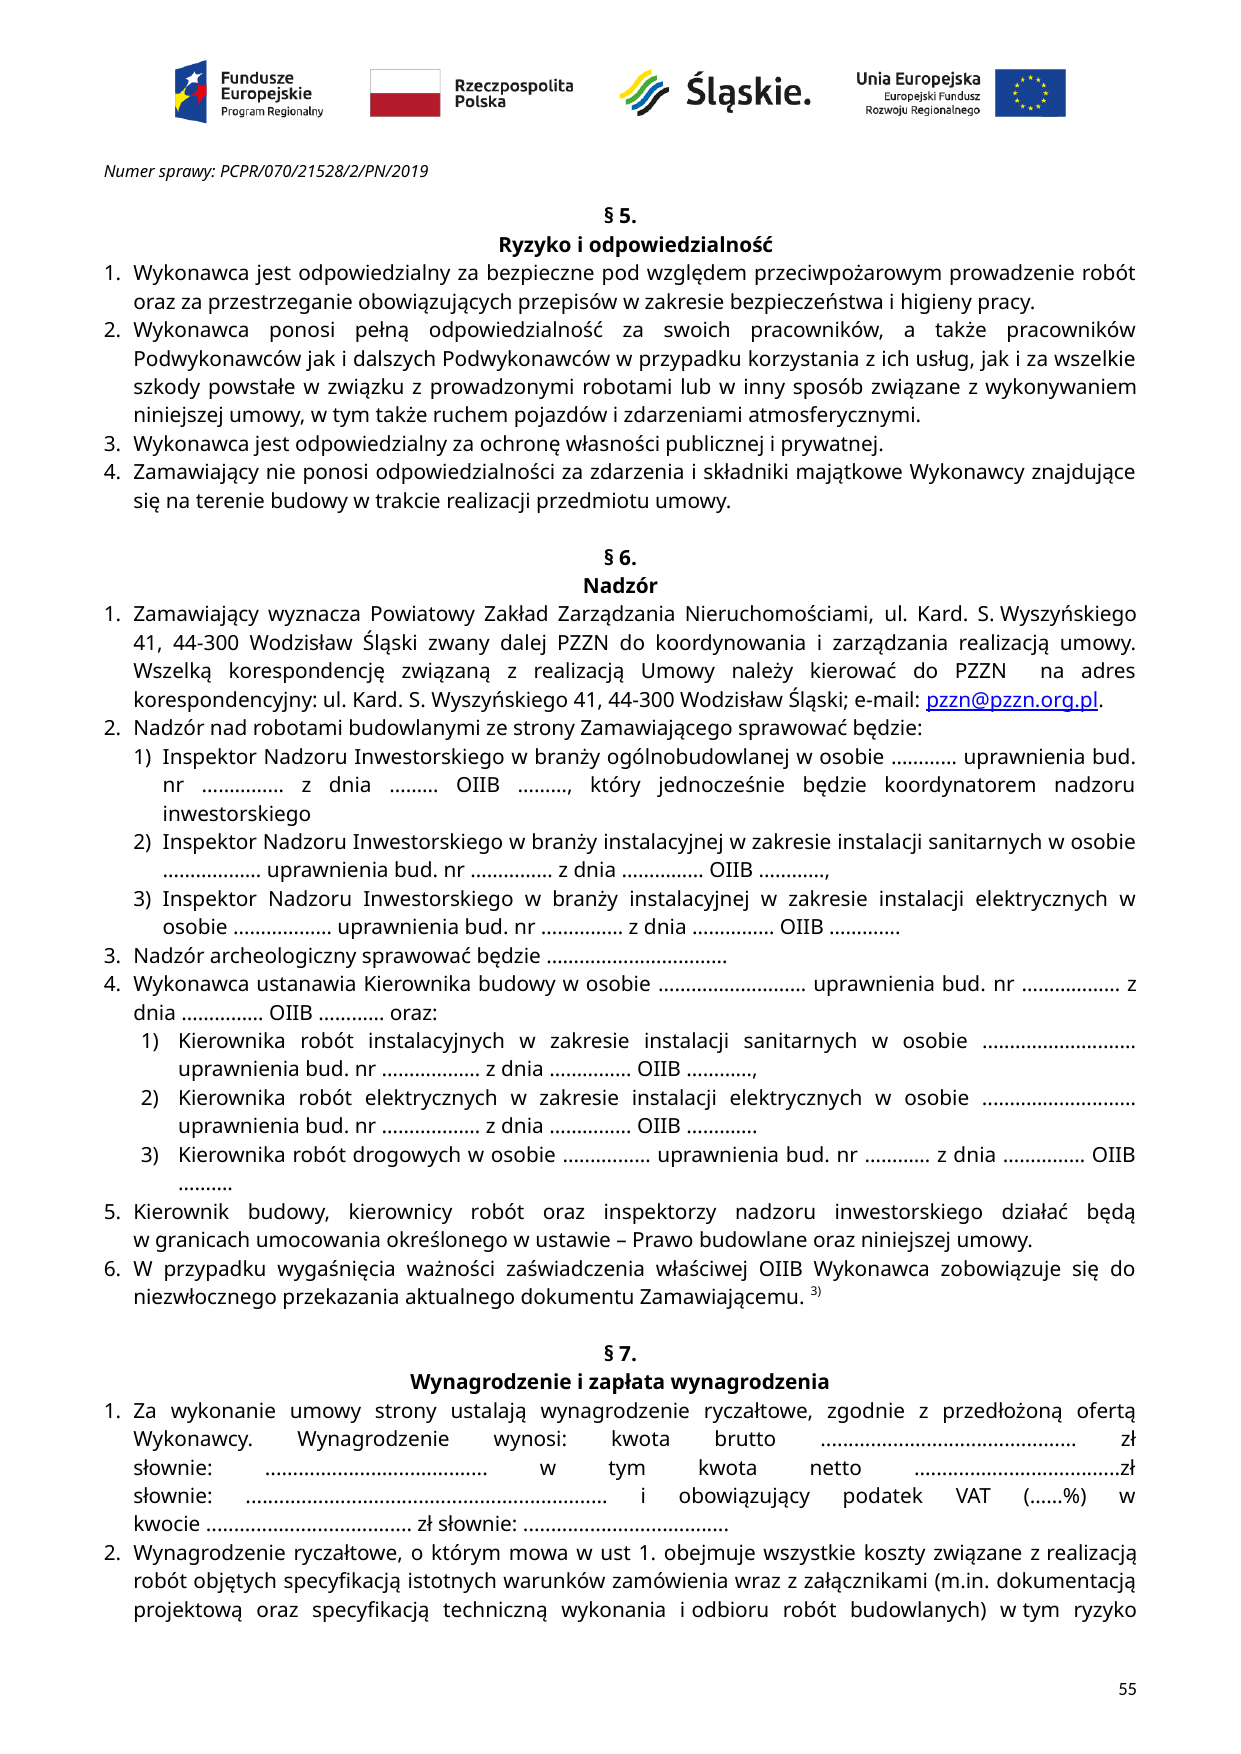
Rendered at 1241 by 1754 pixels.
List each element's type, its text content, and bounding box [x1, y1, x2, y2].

list W przypadku wygaśnięcia ważności zaświadczenia właściwej OIIB Wykonawca zobowiązuje się do niezwłocznego przekazania aktualnego dokumentu Zamawiającemu. 3) [103, 1254, 1137, 1311]
list Zamawiający nie ponosi odpowiedzialności za zdarzenia i składniki majątkowe Wykonawcy znajdujące się na terenie budowy w trakcie realizacji przedmiotu umowy. [103, 457, 1137, 514]
list Inspektor Nadzoru Inwestorskiego w branży instalacyjnej w zakresie instalacji sanitarnych w osobie ……………… uprawnienia bud. nr …………… z dnia …………… OIIB …………, [133, 827, 1137, 884]
list Zamawiający wyznacza Powiatowy Zakład Zarządzania Nieruchomościami, ul. Kard. S. Wyszyńskiego 41, 44-300 Wodzisław Śląski zwany dalej PZZN do koordynowania i zarządzania realizacją umowy. Wszelką korespondencję związaną z realizacją Umowy należy kierować do PZZN na adres korespondencyjny: ul. Kard. S. Wyszyńskiego 41, 44-300 Wodzisław Śląski; e-mail: pzzn@pzzn.org.pl. [103, 599, 1137, 713]
text § 6. [103, 543, 1137, 571]
list Kierownika robót instalacyjnych w zakresie instalacji sanitarnych w osobie ..………………..…… uprawnienia bud. nr ……………… z dnia …………… OIIB …………, [141, 1026, 1137, 1083]
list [103, 1538, 1137, 1623]
list Kierownik budowy, kierownicy robót oraz inspektorzy nadzoru inwestorskiego działać będą w granicach umocowania określonego w ustawie – Prawo budowlane oraz niniejszej umowy. [103, 1197, 1137, 1254]
list Kierownika robót drogowych w osobie ..……..…… uprawnienia bud. nr ………… z dnia …………… OIIB ………. [141, 1140, 1137, 1197]
list Inspektor Nadzoru Inwestorskiego w branży instalacyjnej w zakresie instalacji elektrycznych w osobie ……………… uprawnienia bud. nr …………… z dnia …………… OIIB …………. [133, 884, 1137, 941]
list Nadzór archeologiczny sprawować będzie …………………………… [103, 941, 1137, 969]
list Nadzór nad robotami budowlanymi ze strony Zamawiającego sprawować będzie: [103, 713, 1137, 742]
picture [159, 44, 1081, 137]
list Wykonawca ustanawia Kierownika budowy w osobie ……………………… uprawnienia bud. nr ……………… z dnia …………… OIIB ………… oraz: [103, 969, 1137, 1026]
list Za wykonanie umowy strony ustalają wynagrodzenie ryczałtowe, zgodnie z przedłożoną ofertą Wykonawcy. Wynagrodzenie wynosi: kwota brutto .............................................. zł słownie: ........................................ w tym kwota netto .....................................zł słownie: ................................................................. i obowiązujący podatek VAT (……%) w kwocie ..................................... zł słownie: ..................................... [103, 1396, 1137, 1538]
list Inspektor Nadzoru Inwestorskiego w branży ogólnobudowlanej w osobie ………… uprawnienia bud. nr …………… z dnia ……… OIIB ………, który jednocześnie będzie koordynatorem nadzoru inwestorskiego [133, 742, 1137, 827]
list Kierownika robót elektrycznych w zakresie instalacji elektrycznych w osobie ..………………..…… uprawnienia bud. nr ……………… z dnia …………… OIIB …………. [141, 1083, 1137, 1140]
text Wynagrodzenie i zapłata wynagrodzenia [103, 1367, 1137, 1396]
list Wykonawca jest odpowiedzialny za ochronę własności publicznej i prywatnej. [103, 429, 1137, 457]
list Wykonawca ponosi pełną odpowiedzialność za swoich pracowników, a także pracowników Podwykonawców jak i dalszych Podwykonawców w przypadku korzystania z ich usług, jak i za wszelkie szkody powstałe w związku z prowadzonymi robotami lub w inny sposób związane z wykonywaniem niniejszej umowy, w tym także ruchem pojazdów i zdarzeniami atmosferycznymi. [103, 315, 1137, 429]
text Nadzór [103, 571, 1137, 599]
text § 5. [103, 201, 1137, 230]
text § 7. [103, 1339, 1137, 1367]
list Wykonawca jest odpowiedzialny za bezpieczne pod względem przeciwpożarowym prowadzenie robót oraz za przestrzeganie obowiązujących przepisów w zakresie bezpieczeństwa i higieny pracy. [103, 258, 1137, 315]
text Ryzyko i odpowiedzialność [133, 230, 1137, 258]
